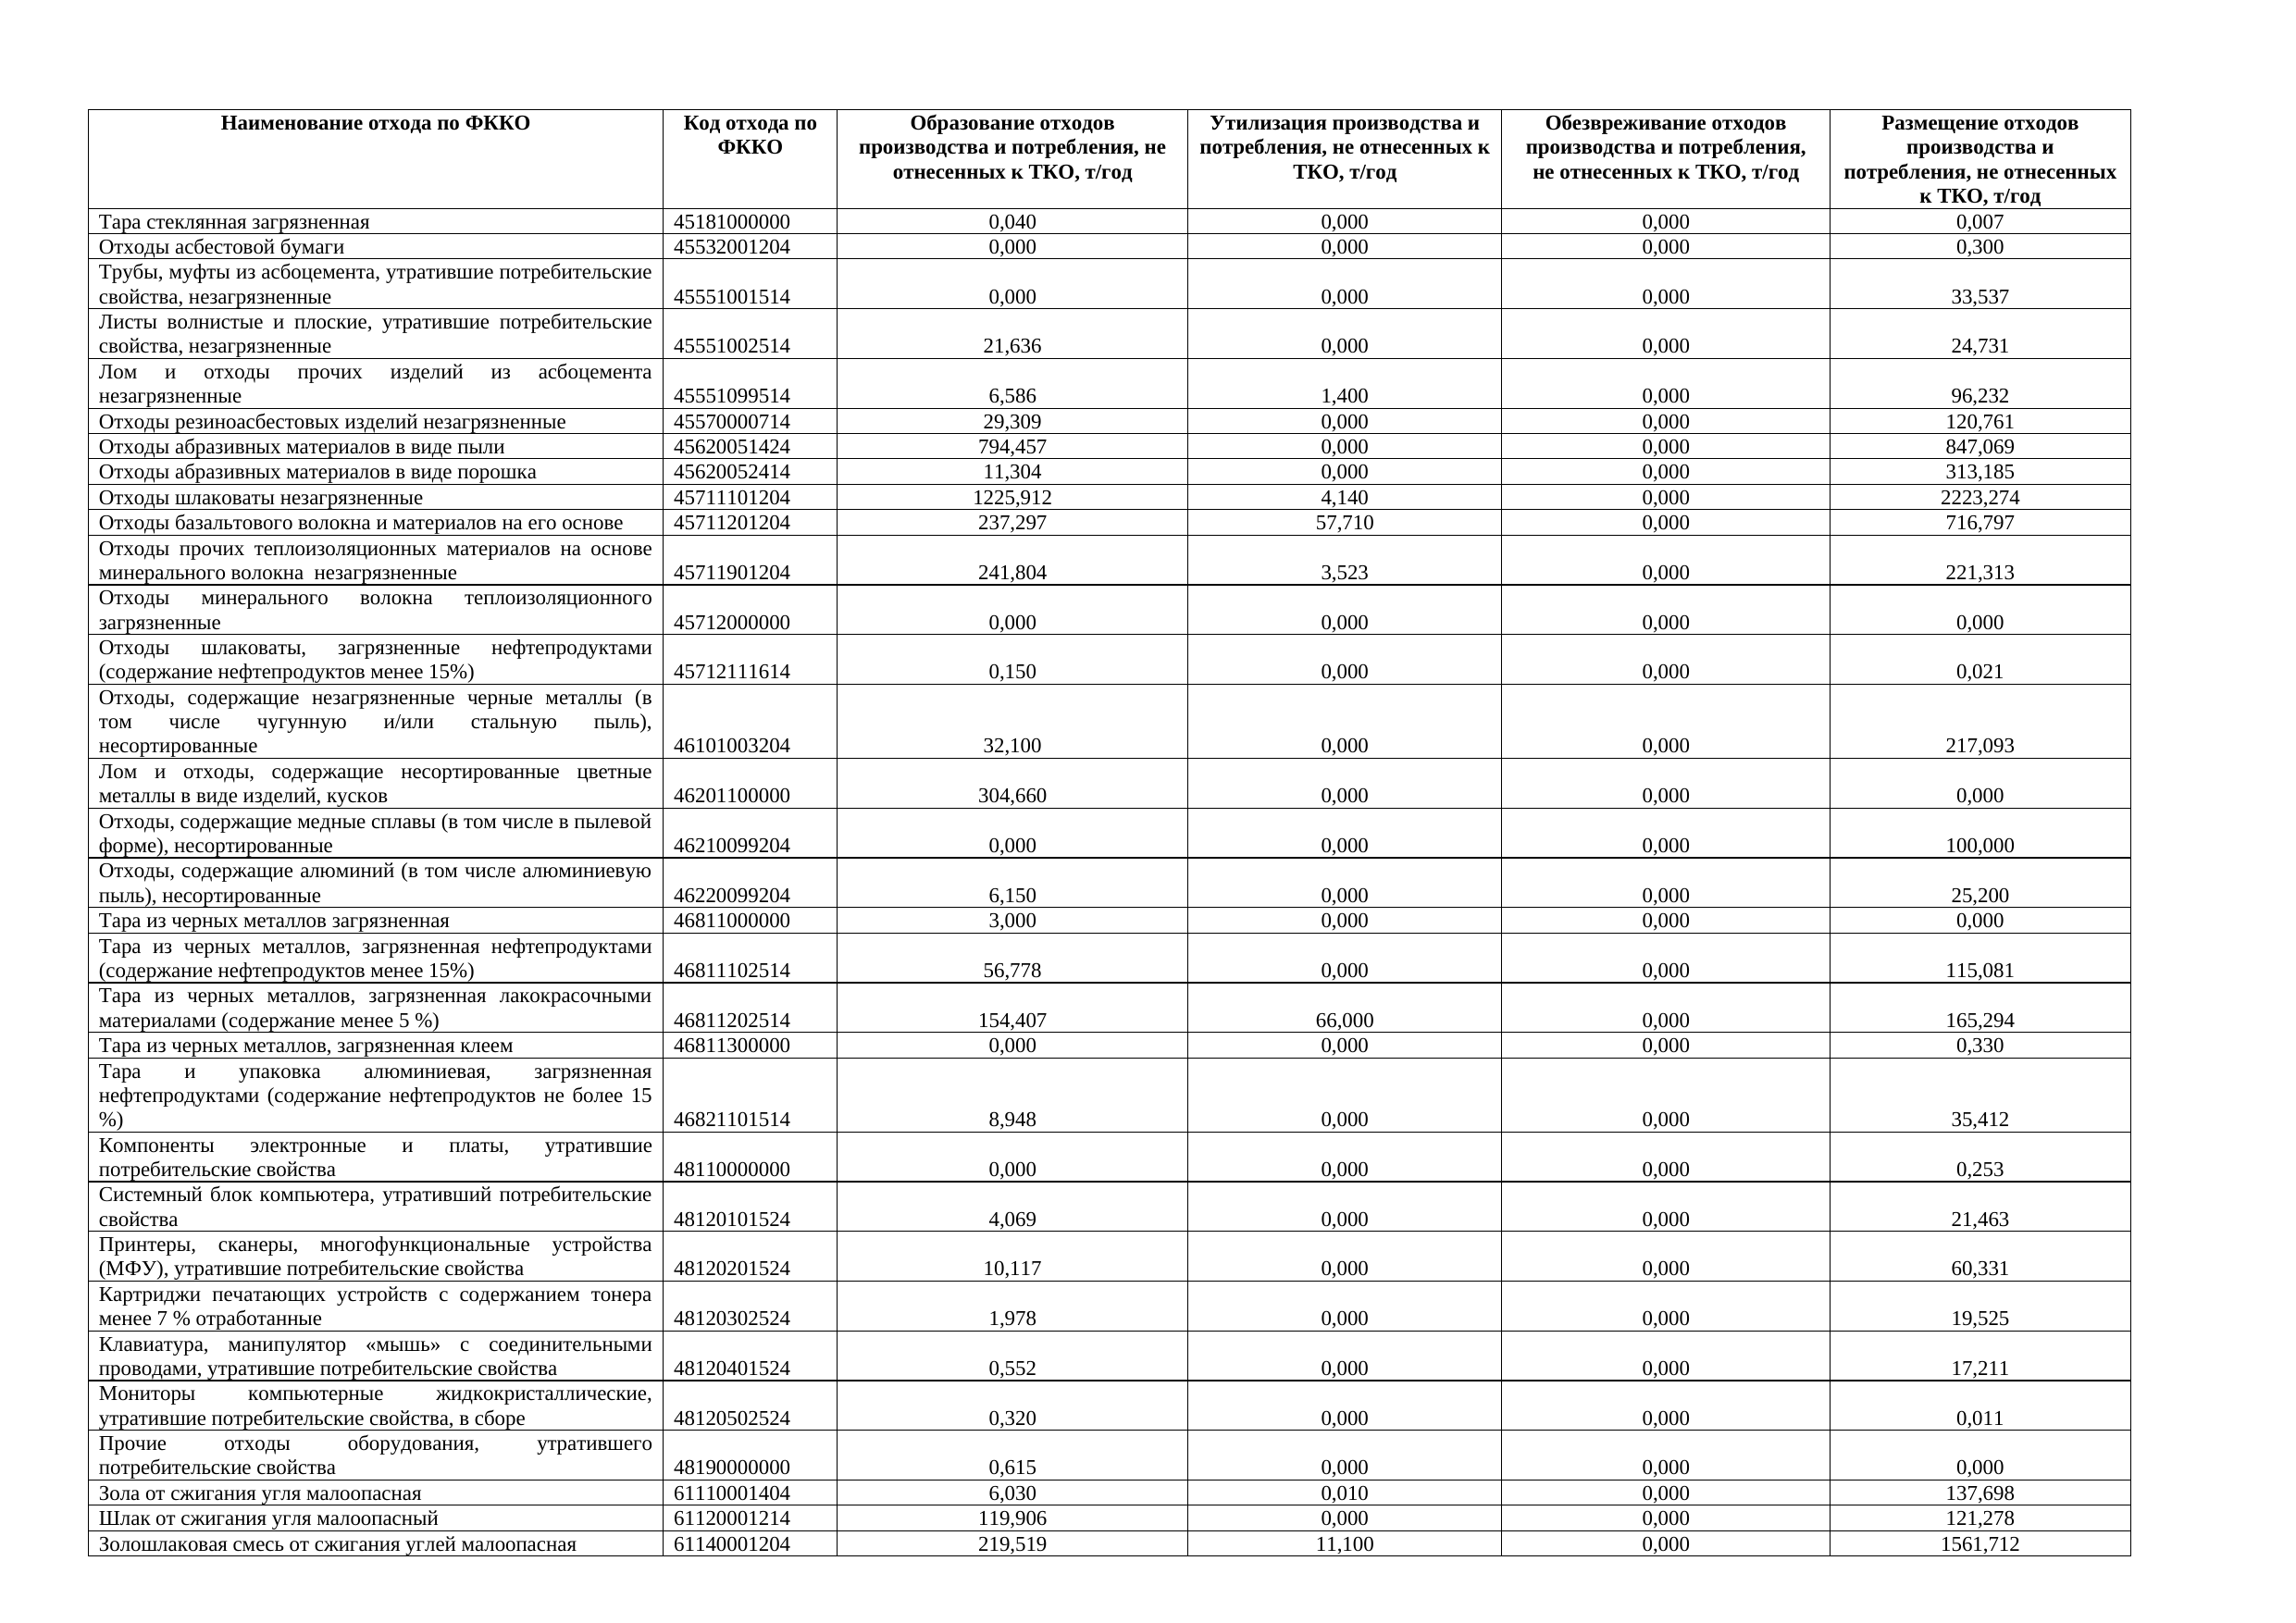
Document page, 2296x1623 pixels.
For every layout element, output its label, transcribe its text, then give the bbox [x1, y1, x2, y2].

table_cell 10,117 [838, 1232, 1187, 1281]
table_cell 33,537 [1831, 259, 2130, 308]
table_cell Тара из черных металлов, загрязненная клеем [89, 1033, 663, 1057]
table_cell 0,000 [1502, 586, 1830, 634]
table_cell 45620052414 [664, 459, 837, 484]
table_cell 48120302524 [664, 1282, 837, 1331]
table_cell Зола от сжигания угля малоопасная [89, 1481, 663, 1505]
table_cell 0,000 [1188, 1381, 1501, 1430]
table_cell 0,000 [1502, 984, 1830, 1032]
table_cell 17,211 [1831, 1332, 2130, 1380]
table_cell 1,400 [1188, 359, 1501, 408]
table_cell 0,000 [1502, 536, 1830, 584]
table_cell 45532001204 [664, 234, 837, 258]
table_cell Тара из черных металлов загрязненная [89, 908, 663, 933]
table_cell 0,000 [1502, 510, 1830, 535]
table_cell Отходы прочих теплоизоляционных материалов на основе минерального волокна незагрязненные [89, 536, 663, 584]
table_cell 35,412 [1831, 1059, 2130, 1132]
table_cell 794,457 [838, 434, 1187, 458]
table_cell 0,000 [1188, 459, 1501, 484]
table_cell 0,000 [1502, 908, 1830, 933]
table_cell 61110001404 [664, 1481, 837, 1505]
table_cell 2223,274 [1831, 485, 2130, 509]
table_header Обезвреживание отходов производства и потребления, не отнесенных к ТКО, т/год [1502, 110, 1830, 207]
table_cell 217,093 [1831, 685, 2130, 758]
table_cell 0,000 [1188, 234, 1501, 258]
table_cell 6,030 [838, 1481, 1187, 1505]
table_cell 0,000 [1502, 1033, 1830, 1057]
table_cell Лом и отходы, содержащие несортированные цветные металлы в виде изделий, кусков [89, 759, 663, 808]
table_cell 0,000 [1502, 1531, 1830, 1555]
table_cell 0,000 [1502, 1133, 1830, 1181]
table_cell 121,278 [1831, 1505, 2130, 1530]
table_cell 0,000 [1188, 809, 1501, 857]
table_header Код отхода по ФККО [664, 110, 837, 207]
table_cell 0,330 [1831, 1033, 2130, 1057]
table_cell 0,000 [1502, 485, 1830, 509]
table_cell Компоненты электронные и платы, утратившие потребительские свойства [89, 1133, 663, 1181]
table_cell 1561,712 [1831, 1531, 2130, 1555]
table_cell 0,000 [1831, 1431, 2130, 1480]
table_cell 0,000 [1188, 434, 1501, 458]
table_cell 0,000 [1502, 359, 1830, 408]
table_cell 0,000 [1188, 1059, 1501, 1132]
table_cell 0,000 [1188, 586, 1501, 634]
table_cell 1,978 [838, 1282, 1187, 1331]
table_cell 0,000 [1502, 234, 1830, 258]
table_cell Лом и отходы прочих изделий из асбоцемента незагрязненные [89, 359, 663, 408]
table_cell 3,000 [838, 908, 1187, 933]
table_cell 120,761 [1831, 409, 2130, 433]
table_cell 0,000 [1502, 859, 1830, 907]
table_cell Отходы шлаковаты незагрязненные [89, 485, 663, 509]
table_cell Трубы, муфты из асбоцемента, утратившие потребительские свойства, незагрязненные [89, 259, 663, 308]
table_cell 21,463 [1831, 1183, 2130, 1231]
table_cell 716,797 [1831, 510, 2130, 535]
table_cell 45711901204 [664, 536, 837, 584]
table_cell 11,304 [838, 459, 1187, 484]
table_cell 48120101524 [664, 1183, 837, 1231]
table_cell 0,021 [1831, 635, 2130, 684]
table_cell 0,007 [1831, 209, 2130, 233]
table_cell 45711201204 [664, 510, 837, 535]
table_cell 0,000 [1502, 1183, 1830, 1231]
table_cell Картриджи печатающих устройств с содержанием тонера менее 7 % отработанные [89, 1282, 663, 1331]
table_cell 0,300 [1831, 234, 2130, 258]
table_cell Прочие отходы оборудования, утратившего потребительские свойства [89, 1431, 663, 1480]
table_cell 45551001514 [664, 259, 837, 308]
table_cell 0,000 [838, 234, 1187, 258]
table_cell 46811202514 [664, 984, 837, 1032]
table_cell 0,000 [1831, 586, 2130, 634]
table_cell 0,010 [1188, 1481, 1501, 1505]
table_cell 57,710 [1188, 510, 1501, 535]
table_cell 0,000 [1188, 759, 1501, 808]
table_cell 154,407 [838, 984, 1187, 1032]
table_cell 0,000 [1502, 1481, 1830, 1505]
table_cell 237,297 [838, 510, 1187, 535]
table_cell 0,000 [1188, 685, 1501, 758]
table_cell 45712000000 [664, 586, 837, 634]
table_cell 0,615 [838, 1431, 1187, 1480]
table_cell Тара и упаковка алюминиевая, загрязненная нефтепродуктами (содержание нефтепродуктов не более 15 %) [89, 1059, 663, 1132]
table_cell 0,000 [1188, 209, 1501, 233]
table_cell 0,040 [838, 209, 1187, 233]
table_cell 0,000 [838, 259, 1187, 308]
table_cell 0,000 [1502, 685, 1830, 758]
table_cell Отходы, содержащие алюминий (в том числе алюминиевую пыль), несортированные [89, 859, 663, 907]
table_cell 0,000 [1502, 934, 1830, 982]
table_cell 241,804 [838, 536, 1187, 584]
table_header Образование отходов производства и потребления, не отнесенных к ТКО, т/год [838, 110, 1187, 207]
table_cell 25,200 [1831, 859, 2130, 907]
table_cell 847,069 [1831, 434, 2130, 458]
table_cell 66,000 [1188, 984, 1501, 1032]
table_cell 29,309 [838, 409, 1187, 433]
table_cell Отходы абразивных материалов в виде пыли [89, 434, 663, 458]
table_cell Отходы шлаковаты, загрязненные нефтепродуктами (содержание нефтепродуктов менее 15%) [89, 635, 663, 684]
table_cell 0,000 [1502, 459, 1830, 484]
table_cell 0,011 [1831, 1381, 2130, 1430]
table_cell 0,253 [1831, 1133, 2130, 1181]
table_cell 0,150 [838, 635, 1187, 684]
table_cell Шлак от сжигания угля малоопасный [89, 1505, 663, 1530]
table_cell 0,000 [1188, 635, 1501, 684]
table_cell 0,000 [1502, 1232, 1830, 1281]
table_cell 0,000 [1188, 1033, 1501, 1057]
table_cell Тара из черных металлов, загрязненная лакокрасочными материалами (содержание менее 5 %) [89, 984, 663, 1032]
table_cell 0,000 [1831, 759, 2130, 808]
table_cell 0,000 [1188, 1282, 1501, 1331]
table_cell 0,000 [1502, 1431, 1830, 1480]
table_cell 0,000 [1188, 1505, 1501, 1530]
table_cell 0,000 [1188, 1232, 1501, 1281]
table_cell 45181000000 [664, 209, 837, 233]
table_header Утилизация производства и потребления, не отнесенных к ТКО, т/год [1188, 110, 1501, 207]
table_cell 46210099204 [664, 809, 837, 857]
table_cell 0,320 [838, 1381, 1187, 1430]
table_cell 0,000 [1502, 309, 1830, 358]
table_cell 11,100 [1188, 1531, 1501, 1555]
table_cell 0,000 [1188, 259, 1501, 308]
table_cell 0,000 [1188, 1332, 1501, 1380]
table_cell 6,150 [838, 859, 1187, 907]
table_cell 221,313 [1831, 536, 2130, 584]
table_cell Отходы резиноасбестовых изделий незагрязненные [89, 409, 663, 433]
table_cell Отходы абразивных материалов в виде порошка [89, 459, 663, 484]
table_cell 165,294 [1831, 984, 2130, 1032]
table_cell 0,000 [1502, 209, 1830, 233]
table_cell 0,000 [1188, 908, 1501, 933]
table_cell Мониторы компьютерные жидкокристаллические, утратившие потребительские свойства, в сборе [89, 1381, 663, 1430]
table_cell 219,519 [838, 1531, 1187, 1555]
table_header Наименование отхода по ФККО [89, 110, 663, 207]
table_cell 45712111614 [664, 635, 837, 684]
table_cell 100,000 [1831, 809, 2130, 857]
table_cell 46811000000 [664, 908, 837, 933]
table_cell Золошлаковая смесь от сжигания углей малоопасная [89, 1531, 663, 1555]
table_cell 45620051424 [664, 434, 837, 458]
table_cell 24,731 [1831, 309, 2130, 358]
table_cell 0,000 [1502, 635, 1830, 684]
table_cell 0,000 [1502, 759, 1830, 808]
table_cell 0,000 [1188, 1431, 1501, 1480]
table_cell Отходы асбестовой бумаги [89, 234, 663, 258]
table_cell 0,000 [1188, 1133, 1501, 1181]
table_cell 0,000 [1502, 259, 1830, 308]
table_cell 45570000714 [664, 409, 837, 433]
table_cell 0,000 [838, 1133, 1187, 1181]
table_cell 0,000 [1188, 1183, 1501, 1231]
table_cell 48120401524 [664, 1332, 837, 1380]
table_cell 8,948 [838, 1059, 1187, 1132]
table_cell 3,523 [1188, 536, 1501, 584]
table_cell 46101003204 [664, 685, 837, 758]
table_cell 0,000 [1502, 1381, 1830, 1430]
table_cell 48120201524 [664, 1232, 837, 1281]
table_cell Тара стеклянная загрязненная [89, 209, 663, 233]
table_cell 61120001214 [664, 1505, 837, 1530]
table_cell Принтеры, сканеры, многофункциональные устройства (МФУ), утратившие потребительские свойства [89, 1232, 663, 1281]
table_cell 0,000 [1502, 1059, 1830, 1132]
table_cell 61140001204 [664, 1531, 837, 1555]
table_cell 0,000 [1502, 1282, 1830, 1331]
table_cell 45711101204 [664, 485, 837, 509]
table_cell Системный блок компьютера, утративший потребительские свойства [89, 1183, 663, 1231]
table_header Размещение отходов производства и потребления, не отнесенных к ТКО, т/год [1831, 110, 2130, 207]
table_cell 48120502524 [664, 1381, 837, 1430]
table_cell 313,185 [1831, 459, 2130, 484]
table_cell 48190000000 [664, 1431, 837, 1480]
table_cell 6,586 [838, 359, 1187, 408]
table_cell 45551002514 [664, 309, 837, 358]
table_cell Отходы, содержащие медные сплавы (в том числе в пылевой форме), несортированные [89, 809, 663, 857]
table_cell Листы волнистые и плоские, утратившие потребительские свойства, незагрязненные [89, 309, 663, 358]
table_cell 0,000 [838, 809, 1187, 857]
table_cell 21,636 [838, 309, 1187, 358]
table_cell 0,000 [838, 1033, 1187, 1057]
table_cell 0,000 [1188, 409, 1501, 433]
table_cell 0,000 [1188, 309, 1501, 358]
table_cell Тара из черных металлов, загрязненная нефтепродуктами (содержание нефтепродуктов менее 15%) [89, 934, 663, 982]
table_cell 0,000 [1502, 1332, 1830, 1380]
table_cell 115,081 [1831, 934, 2130, 982]
table_cell 48110000000 [664, 1133, 837, 1181]
table_cell Отходы базальтового волокна и материалов на его основе [89, 510, 663, 535]
table_cell 0,000 [1502, 809, 1830, 857]
table_cell 0,000 [1502, 409, 1830, 433]
table_cell 0,000 [1188, 934, 1501, 982]
table_cell 0,552 [838, 1332, 1187, 1380]
table_cell 60,331 [1831, 1232, 2130, 1281]
table_cell 0,000 [1502, 1505, 1830, 1530]
table_cell 119,906 [838, 1505, 1187, 1530]
table_cell 4,140 [1188, 485, 1501, 509]
table_cell 46220099204 [664, 859, 837, 907]
table_cell 96,232 [1831, 359, 2130, 408]
table_cell 32,100 [838, 685, 1187, 758]
table_cell 0,000 [838, 586, 1187, 634]
table_cell 56,778 [838, 934, 1187, 982]
table_cell 1225,912 [838, 485, 1187, 509]
table_cell 0,000 [1831, 908, 2130, 933]
table_cell 46811300000 [664, 1033, 837, 1057]
table_cell 137,698 [1831, 1481, 2130, 1505]
table_cell 19,525 [1831, 1282, 2130, 1331]
table_cell 304,660 [838, 759, 1187, 808]
table_cell 45551099514 [664, 359, 837, 408]
table_cell 46811102514 [664, 934, 837, 982]
table_cell 46201100000 [664, 759, 837, 808]
table_cell Отходы минерального волокна теплоизоляционного загрязненные [89, 586, 663, 634]
table_cell Клавиатура, манипулятор «мышь» с соединительными проводами, утратившие потребительские свойства [89, 1332, 663, 1380]
table_cell 4,069 [838, 1183, 1187, 1231]
table_cell 46821101514 [664, 1059, 837, 1132]
table_cell 0,000 [1502, 434, 1830, 458]
table_cell 0,000 [1188, 859, 1501, 907]
table_cell Отходы, содержащие незагрязненные черные металлы (в том числе чугунную и/или стальную пыль), несортированные [89, 685, 663, 758]
